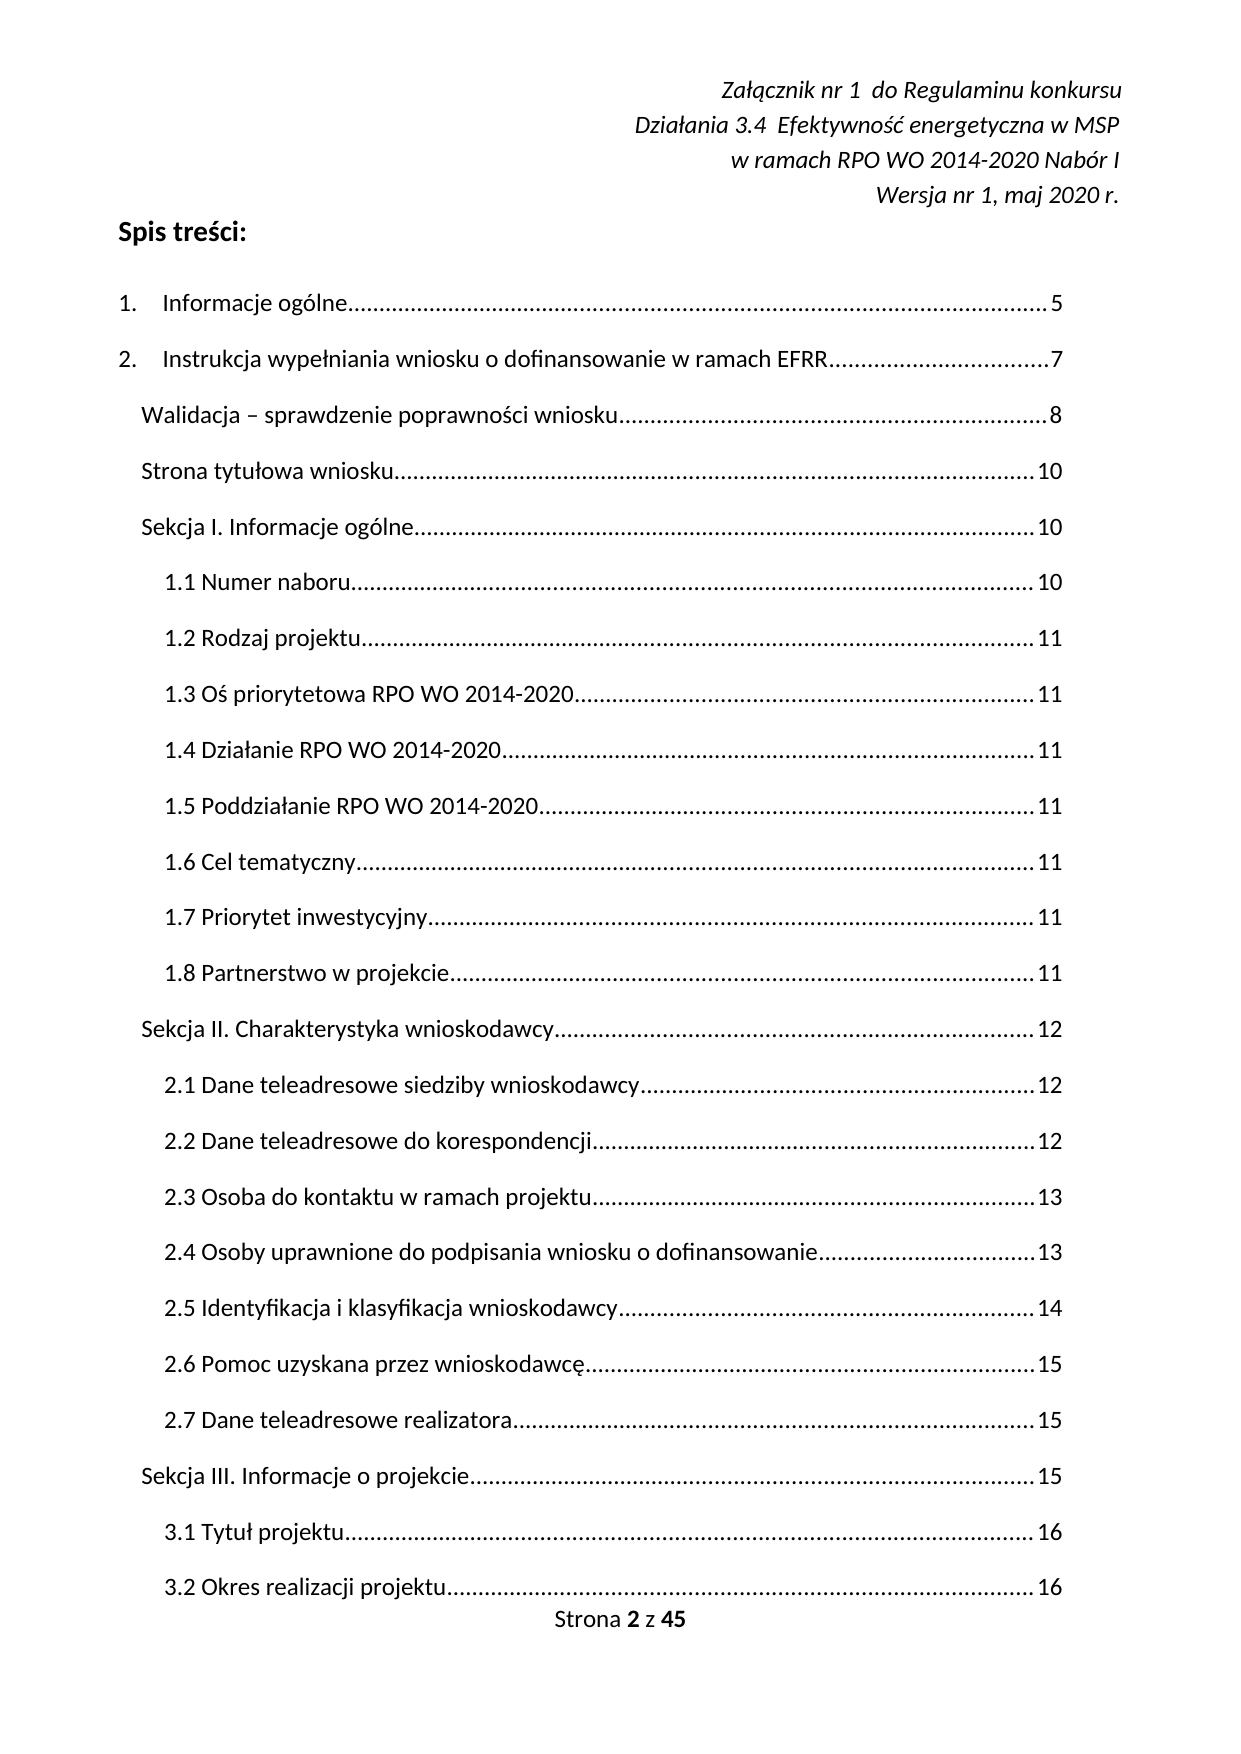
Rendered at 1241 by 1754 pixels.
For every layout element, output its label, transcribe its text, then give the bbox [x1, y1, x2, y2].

text 1.4 Działanie RPO WO 2014-2020 11 [164, 734, 1122, 764]
text 2.4 Osoby uprawnione do podpisania wniosku o dofinansowanie 13 [164, 1237, 1122, 1267]
text Sekcja I. Informacje ogólne 10 [141, 511, 1122, 541]
text 1. Informacje ogólne 5 [118, 287, 1122, 318]
text 2. Instrukcja wypełniania wniosku o dofinansowanie w ramach EFRR 7 [118, 343, 1122, 374]
text 2.6 Pomoc uzyskana przez wnioskodawcę 15 [164, 1348, 1122, 1379]
text Walidacja – sprawdzenie poprawności wniosku 8 [141, 399, 1122, 429]
text 1.3 Oś priorytetowa RPO WO 2014-2020 11 [164, 678, 1122, 709]
text 2.5 Identyfikacja i klasyfikacja wnioskodawcy 14 [164, 1292, 1122, 1323]
text 2.2 Dane teleadresowe do korespondencji 12 [164, 1125, 1122, 1155]
text 2.1 Dane teleadresowe siedziby wnioskodawcy 12 [164, 1069, 1122, 1099]
text 3.2 Okres realizacji projektu 16 [164, 1572, 1122, 1602]
text 1.1 Numer naboru 10 [164, 567, 1122, 597]
text Spis treści: [118, 213, 1122, 249]
text 1.6 Cel tematyczny 11 [164, 846, 1122, 876]
text Sekcja III. Informacje o projekcie 15 [141, 1460, 1122, 1490]
text 1.5 Poddziałanie RPO WO 2014-2020 11 [164, 790, 1122, 820]
text Strona tytułowa wniosku 10 [141, 455, 1122, 485]
text 2.3 Osoba do kontaktu w ramach projektu 13 [164, 1181, 1122, 1211]
text Sekcja II. Charakterystyka wnioskodawcy 12 [141, 1013, 1122, 1044]
text 2.7 Dane teleadresowe realizatora 15 [164, 1404, 1122, 1434]
text 1.7 Priorytet inwestycyjny 11 [164, 902, 1122, 932]
text 1.8 Partnerstwo w projekcie 11 [164, 957, 1122, 988]
text 1.2 Rodzaj projektu 11 [164, 622, 1122, 653]
text 3.1 Tytuł projektu 16 [164, 1516, 1122, 1546]
